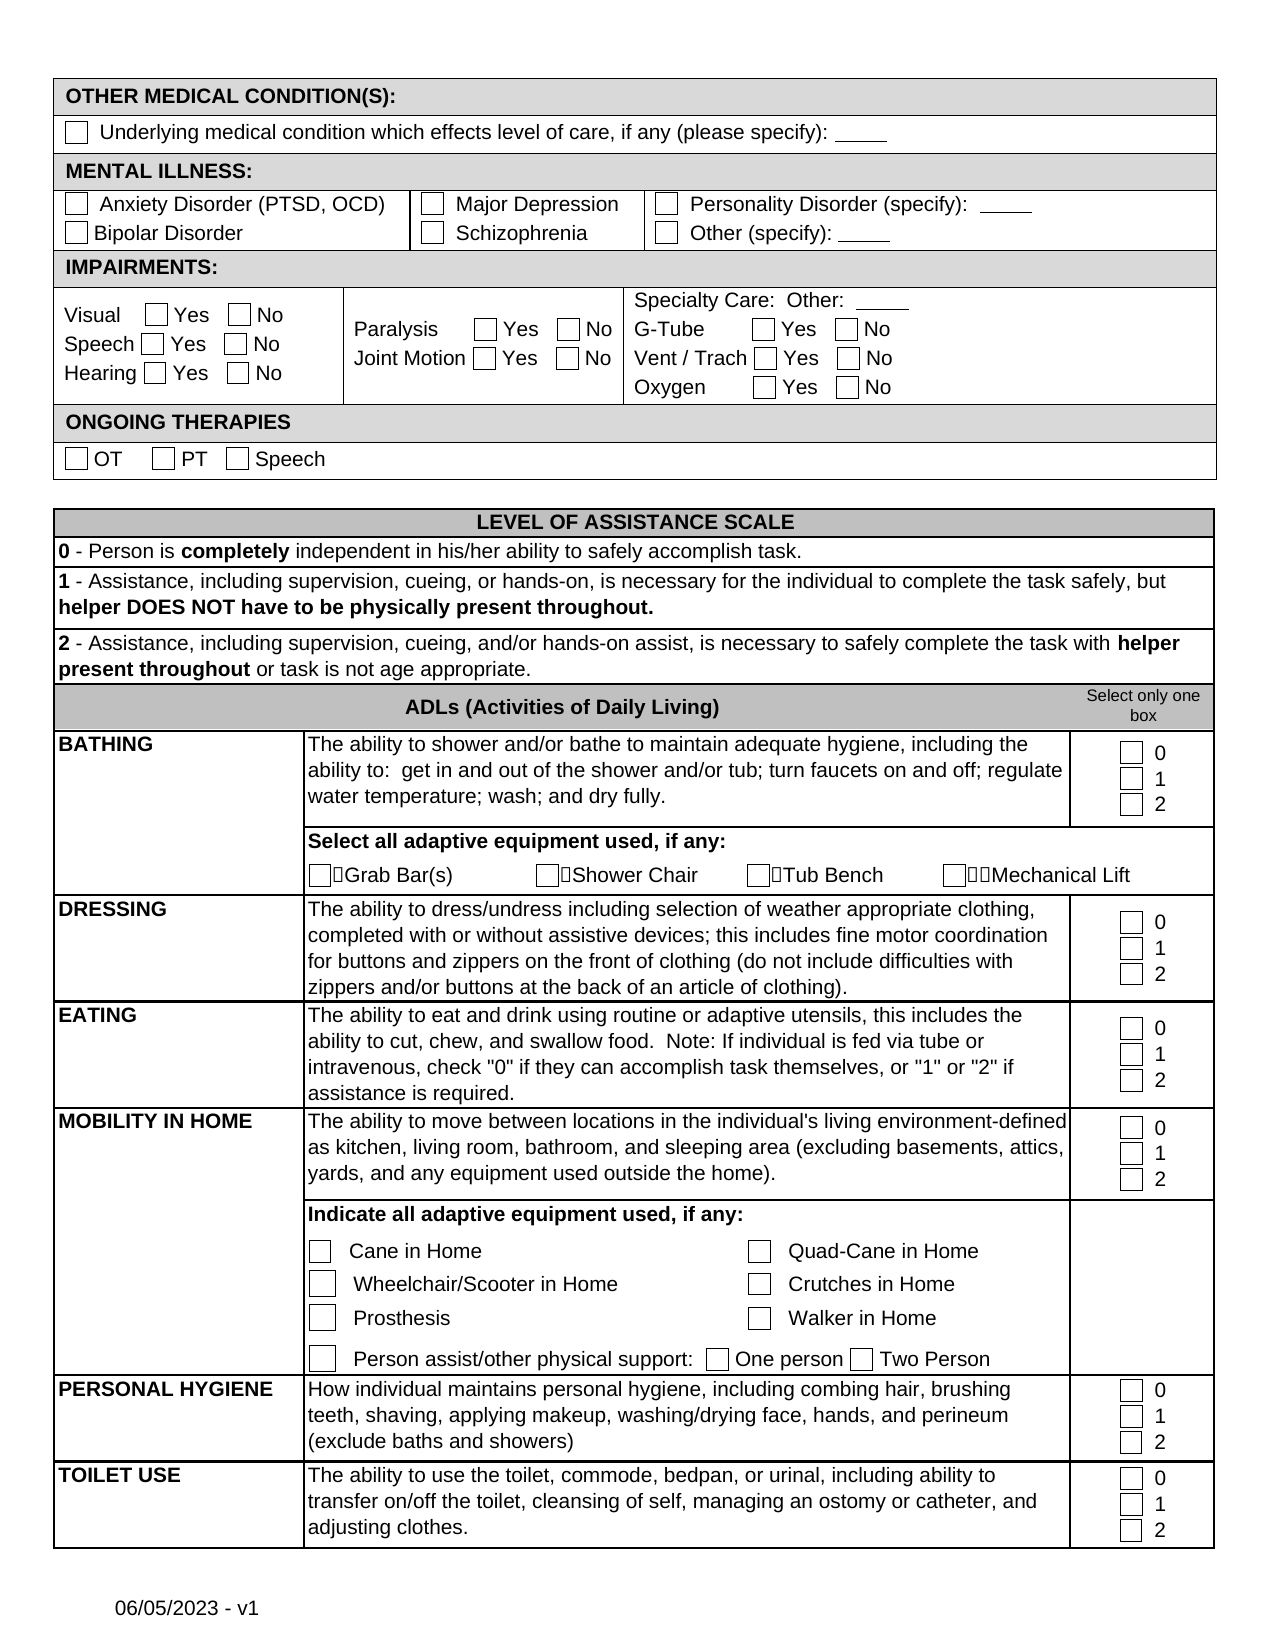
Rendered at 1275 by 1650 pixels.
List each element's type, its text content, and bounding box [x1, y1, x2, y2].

table_cell 0 - Person is completely independent in his/her ability to safely accomplish task. [55, 538, 1213, 566]
table_header LEVEL OF ASSISTANCE SCALE [55, 510, 1213, 536]
table_cell [1071, 1201, 1213, 1374]
table_cell EATING [55, 1003, 303, 1107]
table_cell Indicate all adaptive equipment used, if any: Cane in Home Quad-Cane in Home Wheelchair/Scooter in Home Crutches in Home Prosthesis Walker in Home Person assist/other physical support: One person Two Person [305, 1201, 1069, 1374]
table_cell The ability to shower and/or bathe to maintain adequate hygiene, including the ability to: get in and out of the shower and/or tub; turn faucets on and off; regulate water temperature; wash; and dry fully. [305, 732, 1069, 826]
table_cell The ability to move between locations in the individual's living environment-defined as kitchen, living room, bathroom, and sleeping area (excluding basements, attics, yards, and any equipment used outside the home). [305, 1109, 1069, 1199]
table_cell The ability to dress/undress including selection of weather appropriate clothing, completed with or without assistive devices; this includes fine motor coordination for buttons and zippers on the front of clothing (do not include difficulties with zippers and/or buttons at the back of an article of clothing). [305, 896, 1069, 1000]
table_cell ADLs (Activities of Daily Living) [55, 685, 1070, 729]
table_cell Underlying medical condition which effects level of care, if any (please specify): [54, 116, 1216, 153]
table_cell 0 1 2 [1071, 1463, 1213, 1547]
table_cell How individual maintains personal hygiene, including combing hair, brushing teeth, shaving, applying makeup, washing/drying face, hands, and perineum (exclude baths and showers) [305, 1376, 1069, 1460]
table_cell 0 1 2 [1071, 1109, 1213, 1199]
table_cell PERSONAL HYGIENE [55, 1376, 303, 1460]
table_cell OT PT Speech [54, 443, 1216, 479]
table_cell Anxiety Disorder (PTSD, OCD) Bipolar Disorder [54, 191, 409, 249]
table_cell Select only one box [1070, 685, 1213, 729]
table_cell DRESSING [55, 896, 303, 1000]
table_cell 0 1 2 [1071, 1376, 1213, 1460]
table_cell The ability to eat and drink using routine or adaptive utensils, this includes the ability to cut, chew, and swallow food. Note: If individual is fed via tube or intravenous, check "0" if they can accomplish task themselves, or "1" or "2" if assistance is required. [305, 1003, 1069, 1107]
table_cell Select all adaptive equipment used, if any: Grab Bar(s) Shower Chair Tub Bench Mechanical Lift [305, 828, 1213, 894]
table_cell 2 - Assistance, including supervision, cueing, and/or hands-on assist, is necessary to safely complete the task with helper present throughout or task is not age appropriate. [55, 630, 1213, 683]
table_cell MENTAL ILLNESS: [54, 154, 1216, 190]
table_cell ONGOING THERAPIES [54, 405, 1216, 442]
table_cell Specialty Care: Other: G-Tube Yes No Vent / Trach Yes No Oxygen Yes No [624, 288, 1216, 404]
table_cell 0 1 2 [1071, 896, 1213, 1000]
table_cell 1 - Assistance, including supervision, cueing, or hands-on, is necessary for the individual to complete the task safely, but helper DOES NOT have to be physically present throughout. [55, 568, 1213, 628]
table_cell MOBILITY IN HOME [55, 1109, 303, 1374]
table_cell TOILET USE [55, 1463, 303, 1547]
table_cell IMPAIRMENTS: [54, 251, 1216, 287]
table_cell Major Depression Schizophrenia [411, 191, 644, 249]
table_cell Visual Yes No Speech Yes No Hearing Yes No [54, 288, 343, 404]
table_cell 0 1 2 [1071, 732, 1213, 826]
table_cell 0 1 2 [1071, 1003, 1213, 1107]
table_header OTHER MEDICAL CONDITION(S): [54, 79, 1216, 115]
table_cell Personality Disorder (specify): Other (specify): [645, 191, 1216, 249]
table_cell The ability to use the toilet, commode, bedpan, or urinal, including ability to transfer on/off the toilet, cleansing of self, managing an ostomy or catheter, and adjusting clothes. [305, 1463, 1069, 1547]
table_cell BATHING [55, 732, 303, 894]
table_cell Paralysis Yes No Joint Motion Yes No [344, 288, 623, 404]
